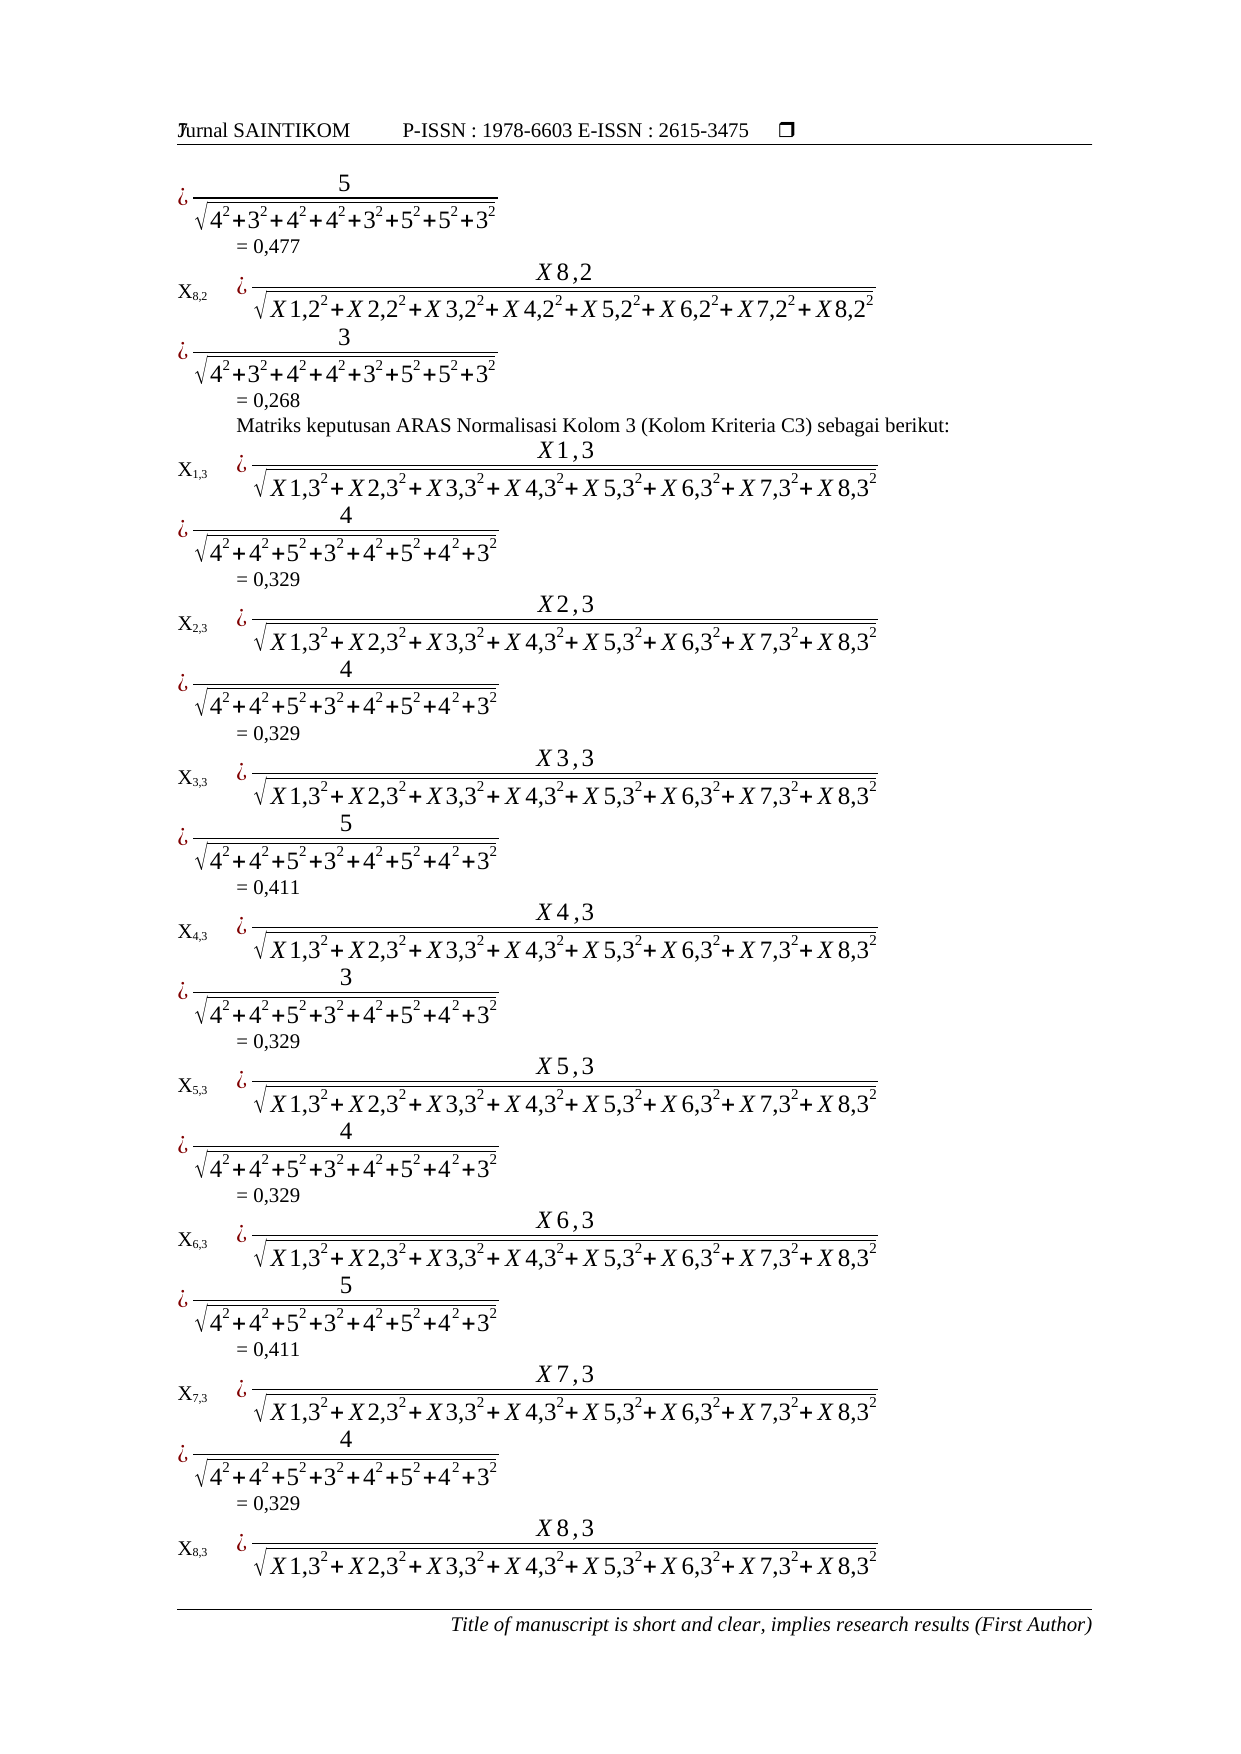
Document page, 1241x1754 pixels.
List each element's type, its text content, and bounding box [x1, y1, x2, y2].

text = 0,329 [177, 1183, 1092, 1207]
text X5,3 [177, 1053, 1092, 1118]
text X8,2 [177, 258, 1092, 323]
text = 0,477 [177, 234, 1092, 258]
text = 0,329 [177, 567, 1092, 591]
text = 0,329 [177, 1491, 1092, 1515]
text X8,3 [177, 1515, 1092, 1580]
text = 0,268 [177, 388, 1092, 412]
text Matriks keputusan ARAS Normalisasi Kolom 3 (Kolom Kriteria C3) sebagai berikut: [177, 412, 1092, 437]
text = 0,411 [177, 1337, 1092, 1361]
text X6,3 [177, 1207, 1092, 1272]
text X4,3 [177, 899, 1092, 964]
text X1,3 [177, 437, 1092, 502]
text X2,3 [177, 591, 1092, 656]
text X7,3 [177, 1361, 1092, 1426]
text = 0,411 [177, 875, 1092, 899]
text = 0,329 [177, 1029, 1092, 1053]
text X3,3 [177, 745, 1092, 810]
text = 0,329 [177, 721, 1092, 745]
